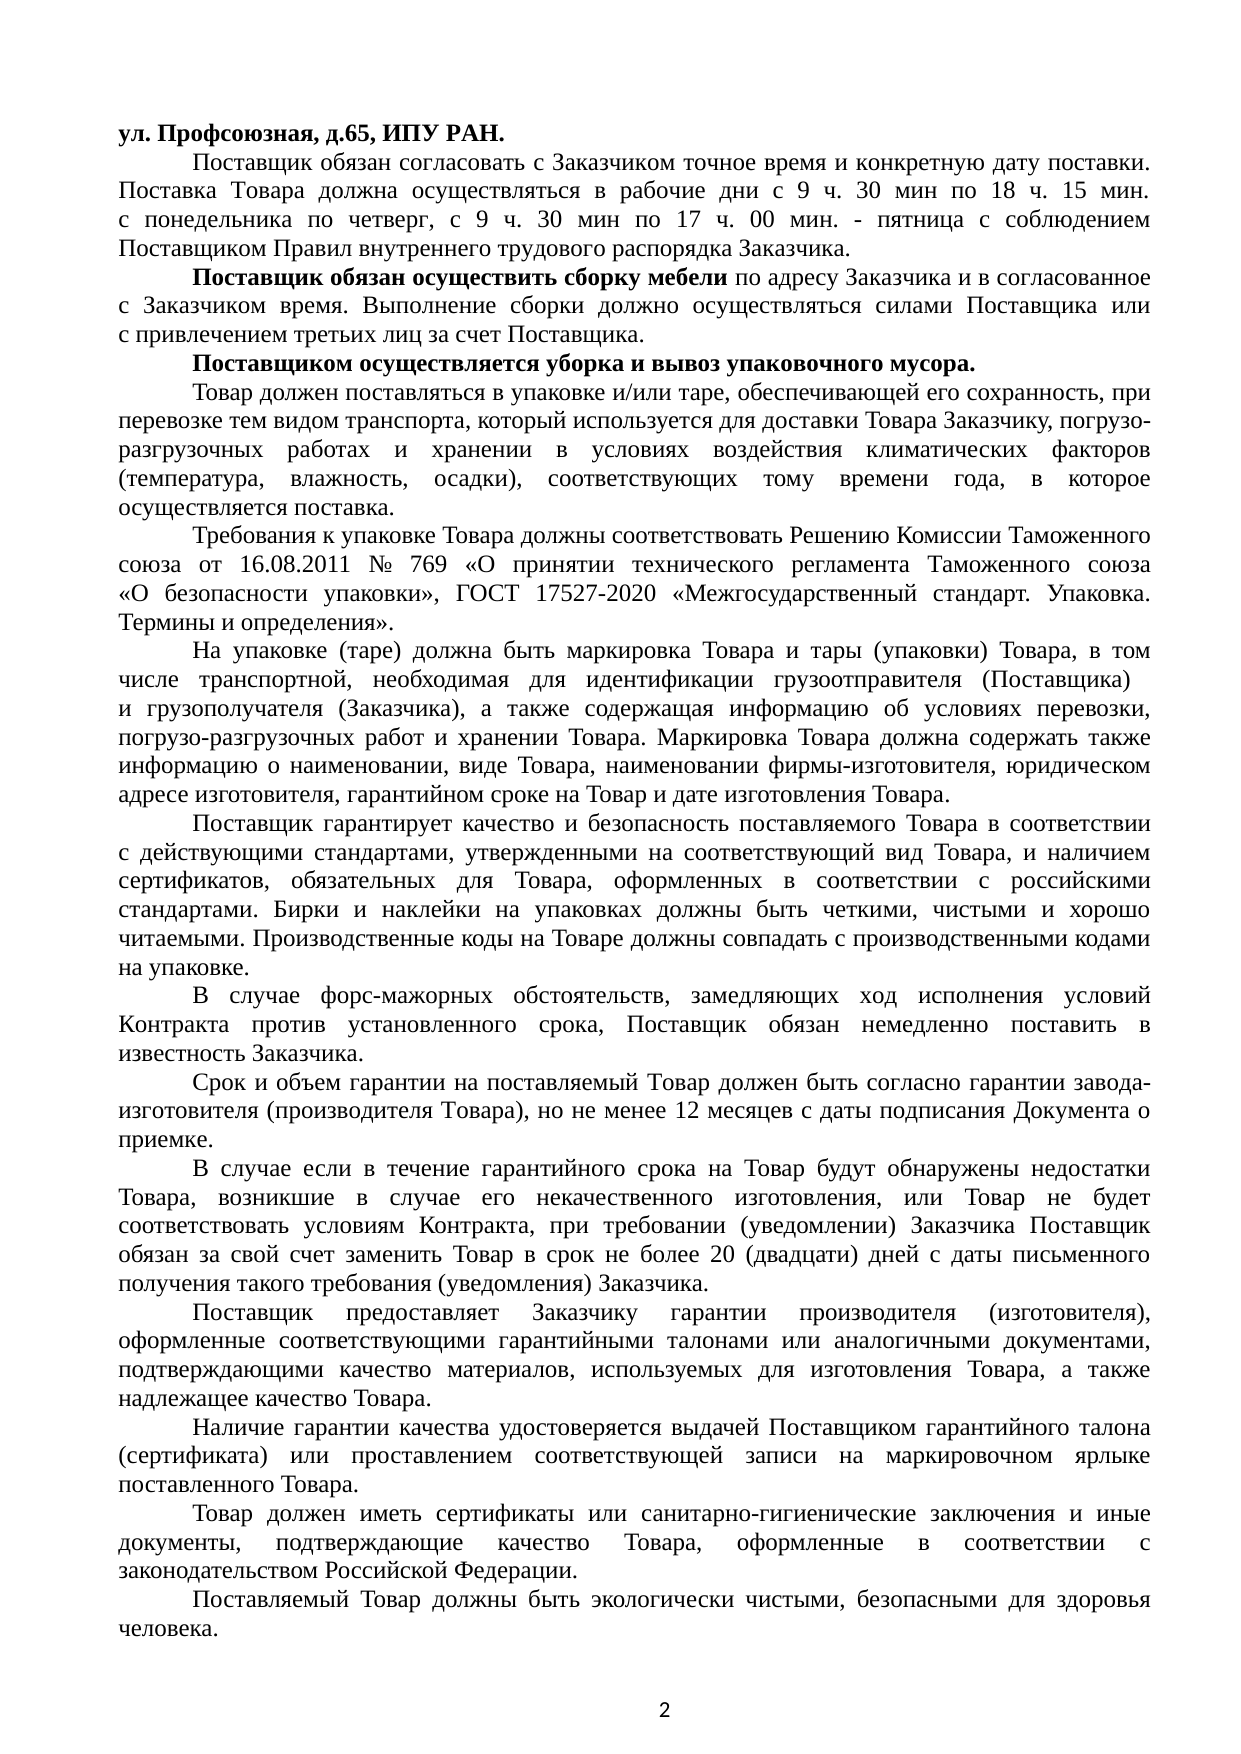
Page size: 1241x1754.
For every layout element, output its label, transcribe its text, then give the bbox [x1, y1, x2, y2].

text Поставщиком осуществляется уборка и вывоз упаковочного мусора. [118, 348, 1152, 377]
text Поставляемый Товар должны быть экологически чистыми, безопасными для здоровья человека. [118, 1584, 1152, 1642]
text Наличие гарантии качества удостоверяется выдачей Поставщиком гарантийного талона (сертификата) или проставлением соответствующей записи на маркировочном ярлыке поставленного Товара. [118, 1412, 1152, 1498]
text Срок и объем гарантии на поставляемый Товар должен быть согласно гарантии завода-изготовителя (производителя Товара), но не менее 12 месяцев с даты подписания Документа о приемке. [118, 1067, 1152, 1153]
text Поставщик обязан осуществить сборку мебели по адресу Заказчика и в согласованное с Заказчиком время. Выполнение сборки должно осуществляться силами Поставщика или с привлечением третьих лиц за счет Поставщика. [118, 262, 1152, 348]
text Поставщик гарантирует качество и безопасность поставляемого Товара в соответствии с действующими стандартами, утвержденными на соответствующий вид Товара, и наличием сертификатов, обязательных для Товара, оформленных в соответствии с российскими стандартами. Бирки и наклейки на упаковках должны быть четкими, чистыми и хорошо читаемыми. Производственные коды на Товаре должны совпадать с производственными кодами на упаковке. [118, 808, 1152, 981]
text Товар должен иметь сертификаты или санитарно-гигиенические заключения и иные документы, подтверждающие качество Товара, оформленные в соответствии с законодательством Российской Федерации. [118, 1498, 1152, 1584]
text В случае форс-мажорных обстоятельств, замедляющих ход исполнения условий Контракта против установленного срока, Поставщик обязан немедленно поставить в известность Заказчика. [118, 981, 1152, 1067]
text Поставщик обязан согласовать с Заказчиком точное время и конкретную дату поставки. Поставка Товара должна осуществляться в рабочие дни с 9 ч. 30 мин по 18 ч. 15 мин. с понедельника по четверг, с 9 ч. 30 мин по 17 ч. 00 мин. - пятница с соблюдением Поставщиком Правил внутреннего трудового распорядка Заказчика. [118, 147, 1152, 262]
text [118, 118, 1152, 147]
text Требования к упаковке Товара должны соответствовать Решению Комиссии Таможенного союза от 16.08.2011 № 769 «О принятии технического регламента Таможенного союза «О безопасности упаковки», ГОСТ 17527-2020 «Межгосударственный стандарт. Упаковка. Термины и определения». [118, 521, 1152, 636]
text На упаковке (таре) должна быть маркировка Товара и тары (упаковки) Товара, в том числе транспортной, необходимая для идентификации грузоотправителя (Поставщика) и грузополучателя (Заказчика), а также содержащая информацию об условиях перевозки, погрузо-разгрузочных работ и хранении Товара. Маркировка Товара должна содержать также информацию о наименовании, виде Товара, наименовании фирмы-изготовителя, юридическом адресе изготовителя, гарантийном сроке на Товар и дате изготовления Товара. [118, 636, 1152, 808]
text В случае если в течение гарантийного срока на Товар будут обнаружены недостатки Товара, возникшие в случае его некачественного изготовления, или Товар не будет соответствовать условиям Контракта, при требовании (уведомлении) Заказчика Поставщик обязан за свой счет заменить Товар в срок не более 20 (двадцати) дней с даты письменного получения такого требования (уведомления) Заказчика. [118, 1153, 1152, 1297]
text Поставщик предоставляет Заказчику гарантии производителя (изготовителя), оформленные соответствующими гарантийными талонами или аналогичными документами, подтверждающими качество материалов, используемых для изготовления Товара, а также надлежащее качество Товара. [118, 1297, 1152, 1412]
